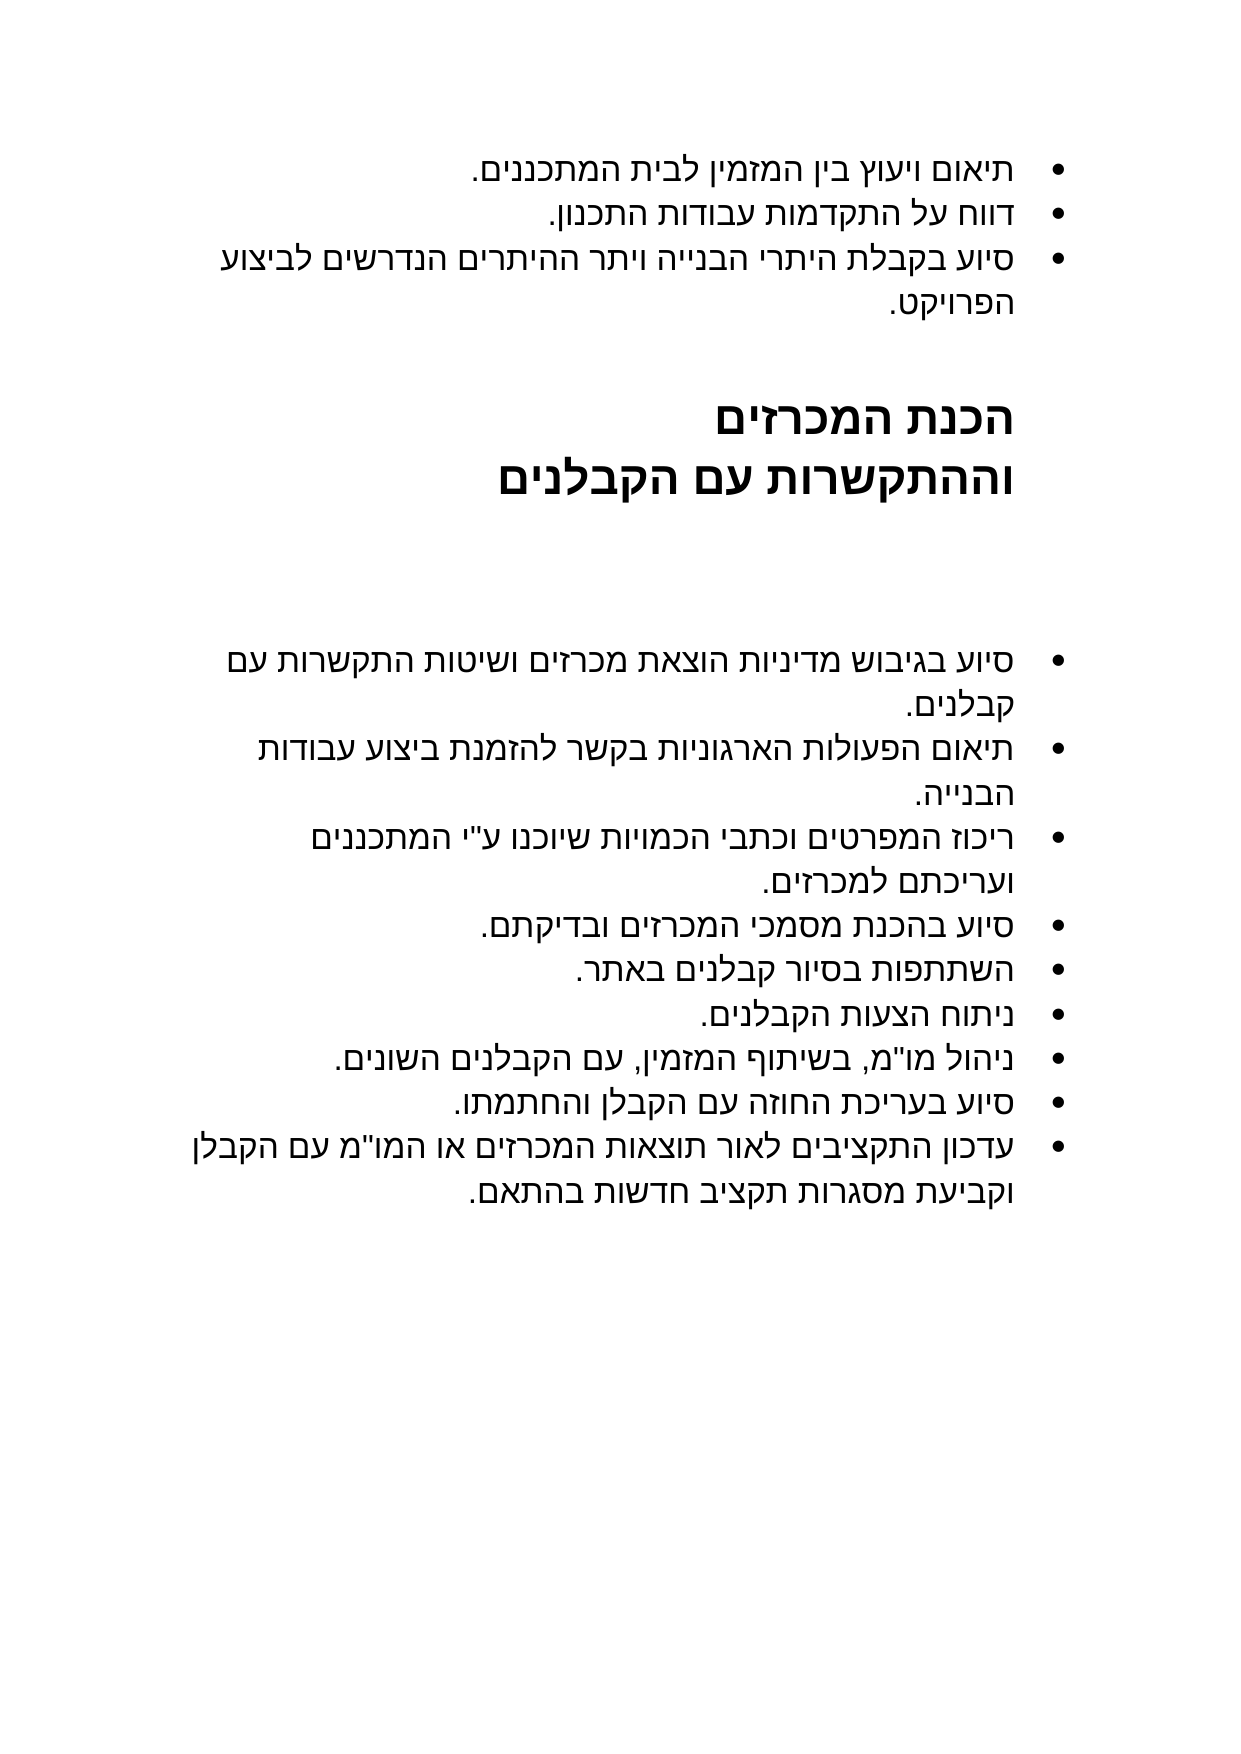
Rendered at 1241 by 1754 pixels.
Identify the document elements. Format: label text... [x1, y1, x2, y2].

list סיוע בגיבוש מדיניות הוצאת מכרזים ושיטות התקשרות עם קבלנים. [187, 641, 1053, 723]
list וההתקשרות עם הקבלנים [187, 452, 1015, 504]
list ניתוח הצעות הקבלנים. [187, 995, 1053, 1033]
list הכנת המכרזים [187, 391, 1015, 444]
list תיאום ויעוץ בין המזמין לבית המתכננים. [187, 150, 1053, 188]
list ניהול מו"מ, בשיתוף המזמין, עם הקבלנים השונים. [187, 1039, 1053, 1077]
list ריכוז המפרטים וכתבי הכמויות שיוכנו ע"י המתכננים ועריכתם למכרזים. [187, 818, 1053, 900]
list תיאום הפעולות הארגוניות בקשר להזמנת ביצוע עבודות הבנייה. [187, 729, 1053, 812]
list דווח על התקדמות עבודות התכנון. [187, 194, 1053, 233]
list עדכון התקציבים לאור תוצאות המכרזים או המו"מ עם הקבלן וקביעת מסגרות תקציב חדשות בהתאם. [187, 1127, 1053, 1210]
list סיוע בהכנת מסמכי המכרזים ובדיקתם. [187, 906, 1053, 945]
list סיוע בעריכת החוזה עם הקבלן והחתמתו. [187, 1083, 1053, 1122]
list השתתפות בסיור קבלנים באתר. [187, 950, 1053, 989]
list סיוע בקבלת היתרי הבנייה ויתר ההיתרים הנדרשים לביצוע הפרויקט. [187, 238, 1053, 321]
